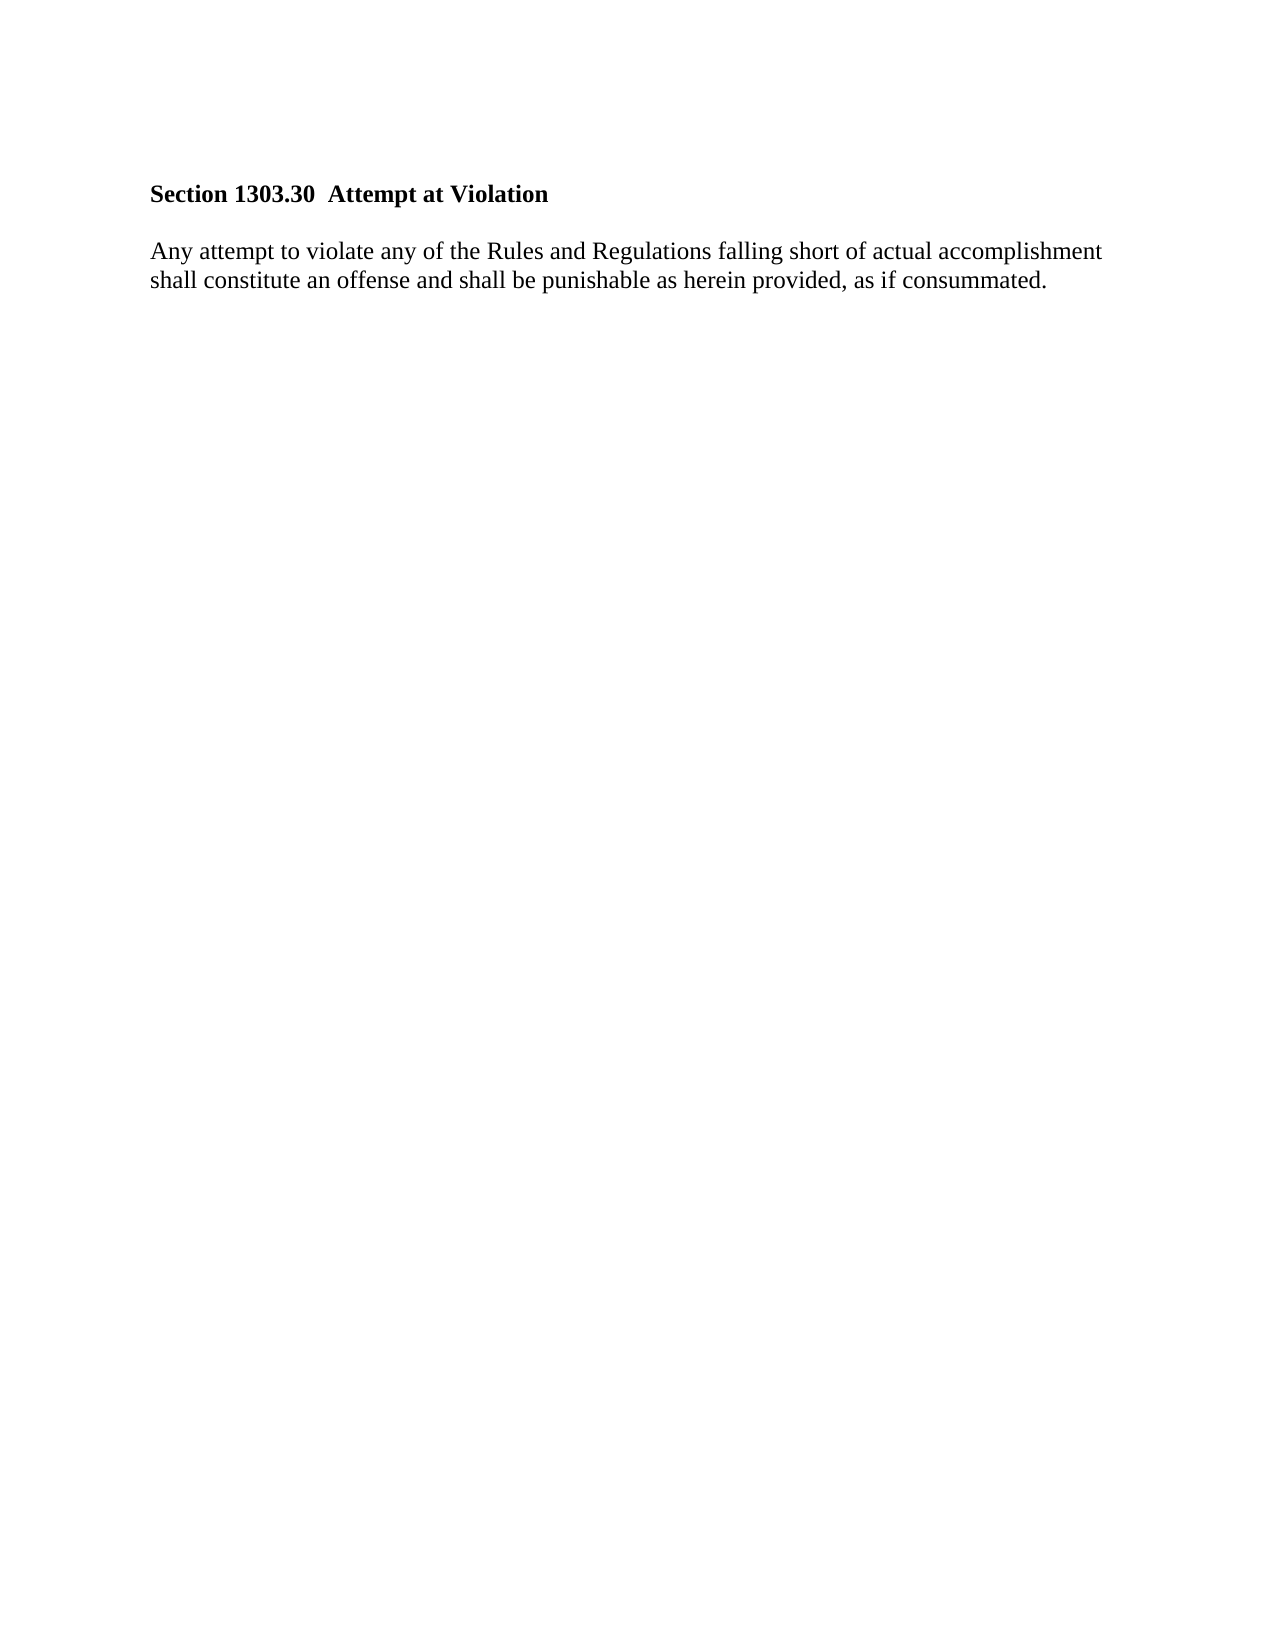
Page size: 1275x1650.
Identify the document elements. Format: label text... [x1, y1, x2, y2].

text Any attempt to violate any of the Rules and Regulations falling short of actual accomplishment shall constitute an offense and shall be punishable as herein provided, as if consummated. [150, 236, 1125, 294]
text Section 1303.30 Attempt at Violation [150, 179, 1125, 207]
